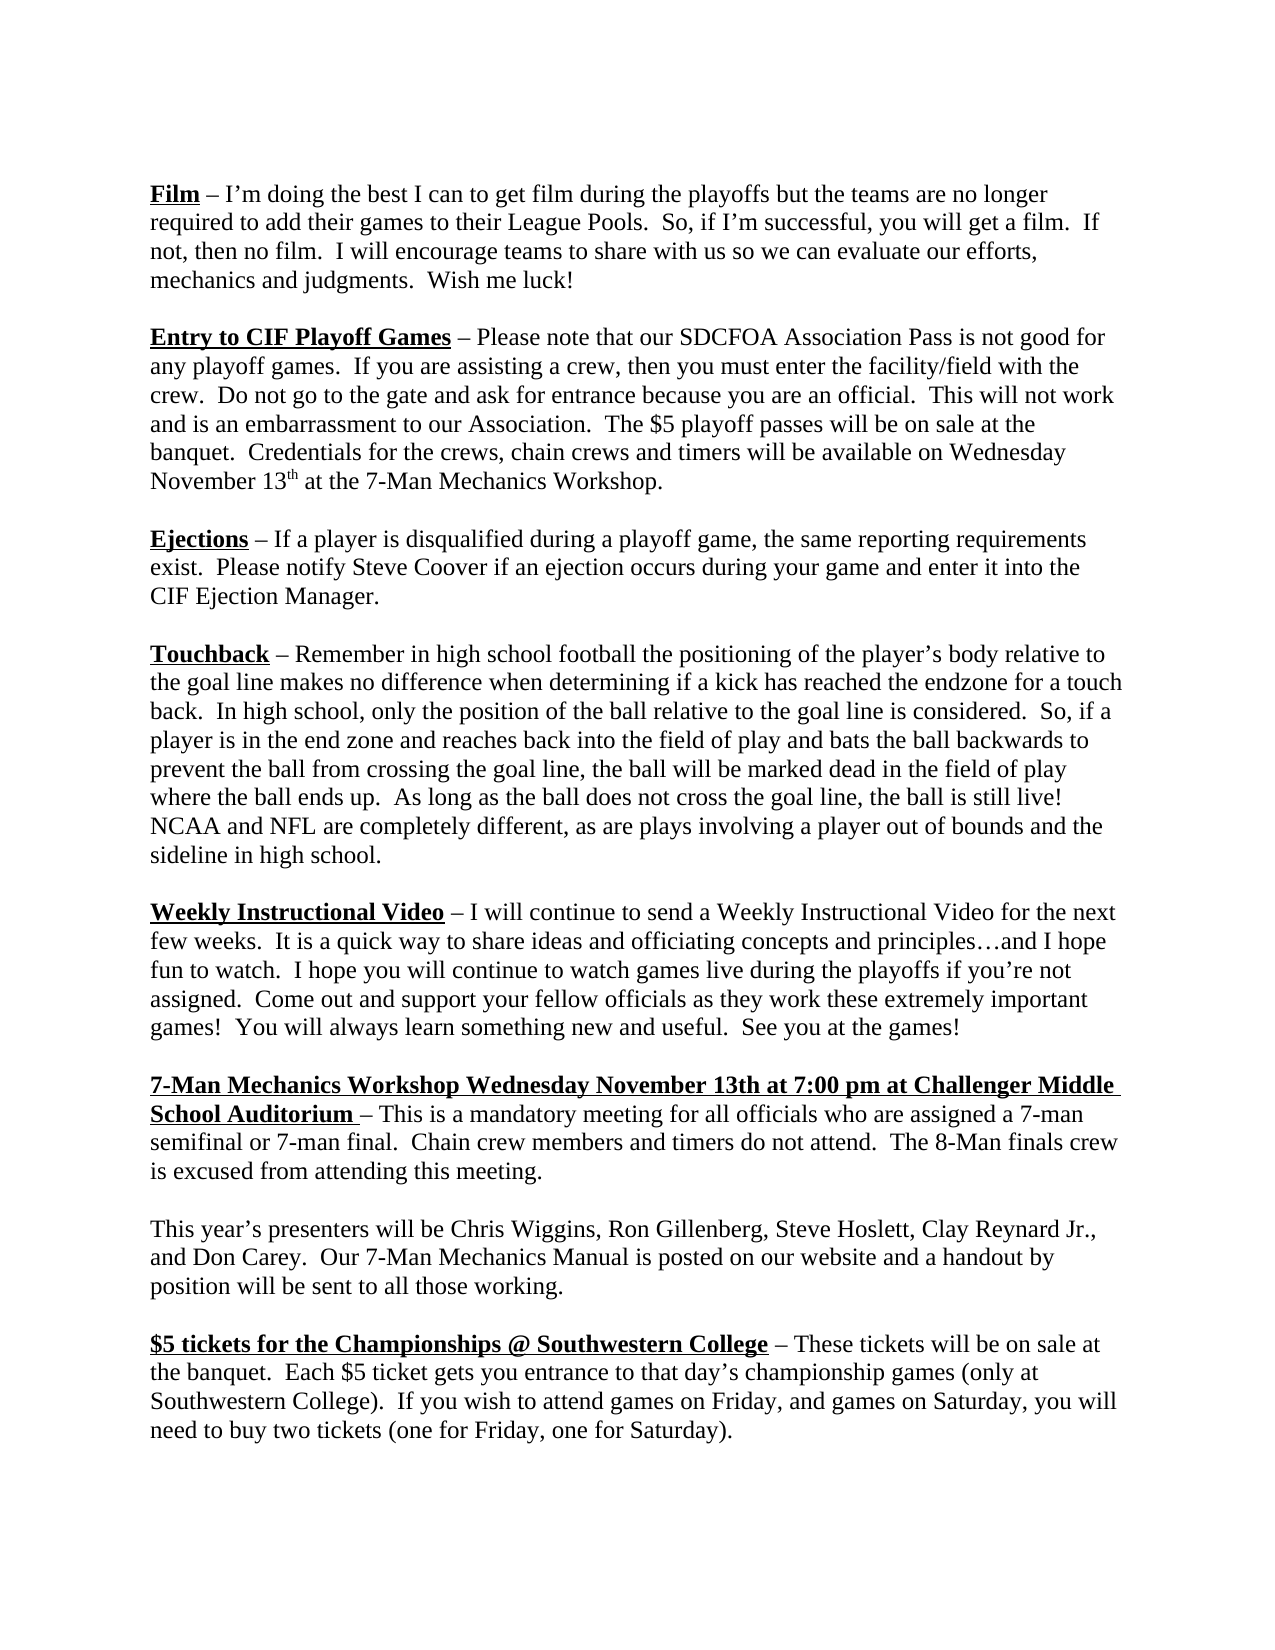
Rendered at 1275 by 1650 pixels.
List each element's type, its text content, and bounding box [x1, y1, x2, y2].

text Film – I’m doing the best I can to get film during the playoffs but the teams are no longer required to add their games to their League Pools. So, if I’m successful, you will get a film. If not, then no film. I will encourage teams to share with us so we can evaluate our efforts, mechanics and judgments. Wish me luck! [150, 179, 1125, 294]
text $5 tickets for the Championships @ Southwestern College – These tickets will be on sale at the banquet. Each $5 ticket gets you entrance to that day’s championship games (only at Southwestern College). If you wish to attend games on Friday, and games on Saturday, you will need to buy two tickets (one for Friday, one for Saturday). [150, 1329, 1125, 1444]
text Weekly Instructional Video – I will continue to send a Weekly Instructional Video for the next few weeks. It is a quick way to share ideas and officiating concepts and principles…and I hope fun to watch. I hope you will continue to watch games live during the playoffs if you’re not assigned. Come out and support your fellow officials as they work these extremely important games! You will always learn something new and useful. See you at the games! [150, 897, 1125, 1041]
text Entry to CIF Playoff Games – Please note that our SDCFOA Association Pass is not good for any playoff games. If you are assisting a crew, then you must enter the facility/field with the crew. Do not go to the gate and ask for entrance because you are an official. This will not work and is an embarrassment to our Association. The $5 playoff passes will be on sale at the banquet. Credentials for the crews, chain crews and timers will be available on Wednesday November 13th at the 7-Man Mechanics Workshop. [150, 322, 1125, 495]
text Ejections – If a player is disqualified during a playoff game, the same reporting requirements exist. Please notify Steve Coover if an ejection occurs during your game and enter it into the CIF Ejection Manager. [150, 524, 1125, 610]
text Touchback – Remember in high school football the positioning of the player’s body relative to the goal line makes no difference when determining if a kick has reached the endzone for a touch back. In high school, only the position of the ball relative to the goal line is considered. So, if a player is in the end zone and reaches back into the field of play and bats the ball backwards to prevent the ball from crossing the goal line, the ball will be marked dead in the field of play where the ball ends up. As long as the ball does not cross the goal line, the ball is still live! NCAA and NFL are completely different, as are plays involving a player out of bounds and the sideline in high school. [150, 639, 1125, 869]
text 7-Man Mechanics Workshop Wednesday November 13th at 7:00 pm at Challenger Middle School Auditorium – This is a mandatory meeting for all officials who are assigned a 7-man semifinal or 7-man final. Chain crew members and timers do not attend. The 8-Man finals crew is excused from attending this meeting. [150, 1070, 1125, 1185]
text This year’s presenters will be Chris Wiggins, Ron Gillenberg, Steve Hoslett, Clay Reynard Jr., and Don Carey. Our 7-Man Mechanics Manual is posted on our website and a handout by position will be sent to all those working. [150, 1214, 1125, 1300]
